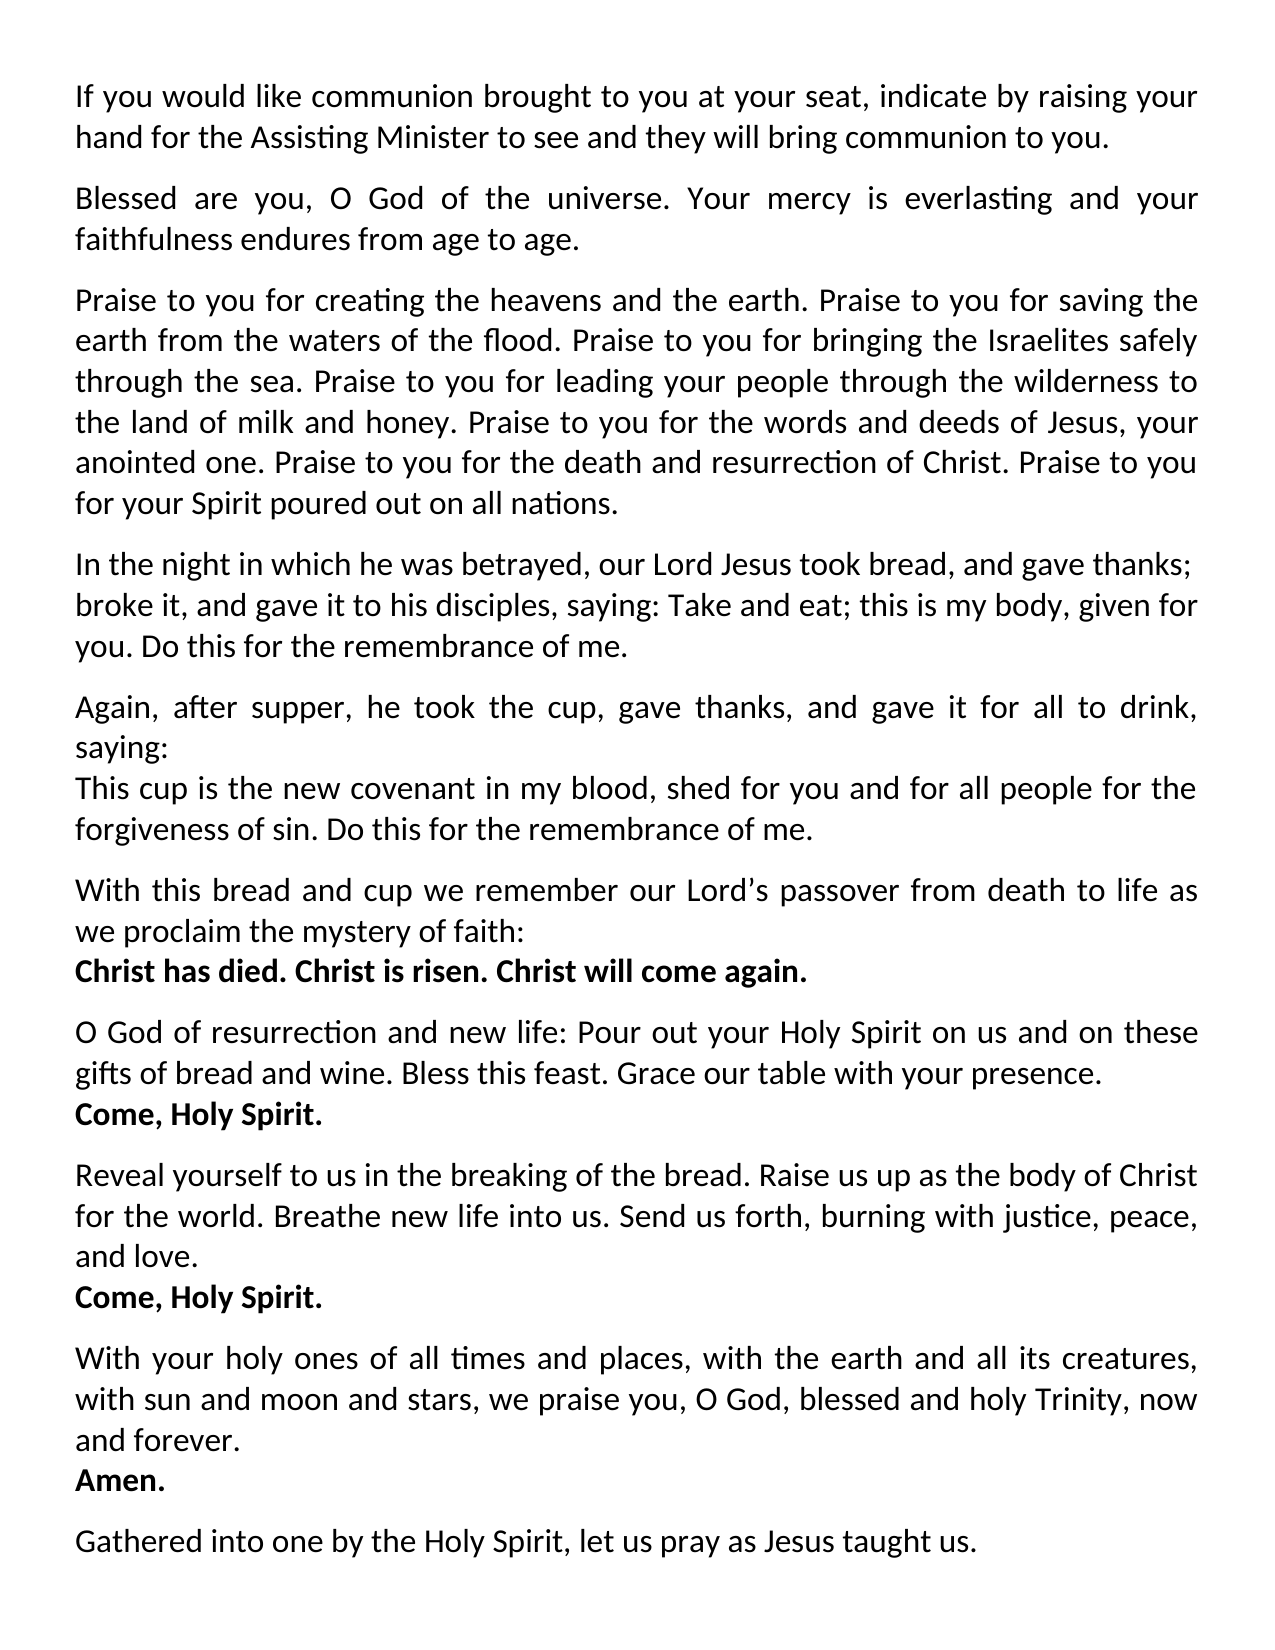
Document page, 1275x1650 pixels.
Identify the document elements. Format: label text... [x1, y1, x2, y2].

text broke it, and gave it to his disciples, saying: Take and eat; this is my body, given for you. Do this for the remembrance of me. [75, 584, 1200, 665]
text This cup is the new covenant in my blood, shed for you and for all people for the forgiveness of sin. Do this for the remembrance of me. [75, 767, 1200, 849]
text In the night in which he was betrayed, our Lord Jesus took bread, and gave thanks; [75, 543, 1200, 584]
text Amen. [75, 1459, 1200, 1500]
text Reveal yourself to us in the breaking of the bread. Raise us up as the body of Christ for the world. Breathe new life into us. Send us forth, burning with justice, peace, and love. [75, 1154, 1200, 1276]
text Come, Holy Spirit. [75, 1276, 1200, 1317]
text O God of resurrection and new life: Pour out your Holy Spirit on us and on these gifts of bread and wine. Bless this feast. Grace our table with your presence. [75, 1011, 1200, 1093]
text With your holy ones of all times and places, with the earth and all its creatures, with sun and moon and stars, we praise you, O God, blessed and holy Trinity, now and forever. [75, 1337, 1200, 1459]
text With this bread and cup we remember our Lord’s passover from death to life as we proclaim the mystery of faith: [75, 869, 1200, 950]
text Gathered into one by the Holy Spirit, let us pray as Jesus taught us. [75, 1520, 1200, 1561]
text Come, Holy Spirit. [75, 1093, 1200, 1134]
text Again, after supper, he took the cup, gave thanks, and gave it for all to drink, saying: [75, 686, 1200, 767]
text If you would like communion brought to you at your seat, indicate by raising your hand for the Assisting Minister to see and they will bring communion to you. [75, 75, 1200, 156]
text Christ has died. Christ is risen. Christ will come again. [75, 950, 1200, 991]
text Praise to you for creating the heavens and the earth. Praise to you for saving the earth from the waters of the flood. Praise to you for bringing the Israelites safely through the sea. Praise to you for leading your people through the wilderness to the land of milk and honey. Praise to you for the words and deeds of Jesus, your anointed one. Praise to you for the death and resurrection of Christ. Praise to you for your Spirit poured out on all nations. [75, 278, 1200, 523]
text Blessed are you, O God of the universe. Your mercy is everlasting and your faithfulness endures from age to age. [75, 177, 1200, 258]
